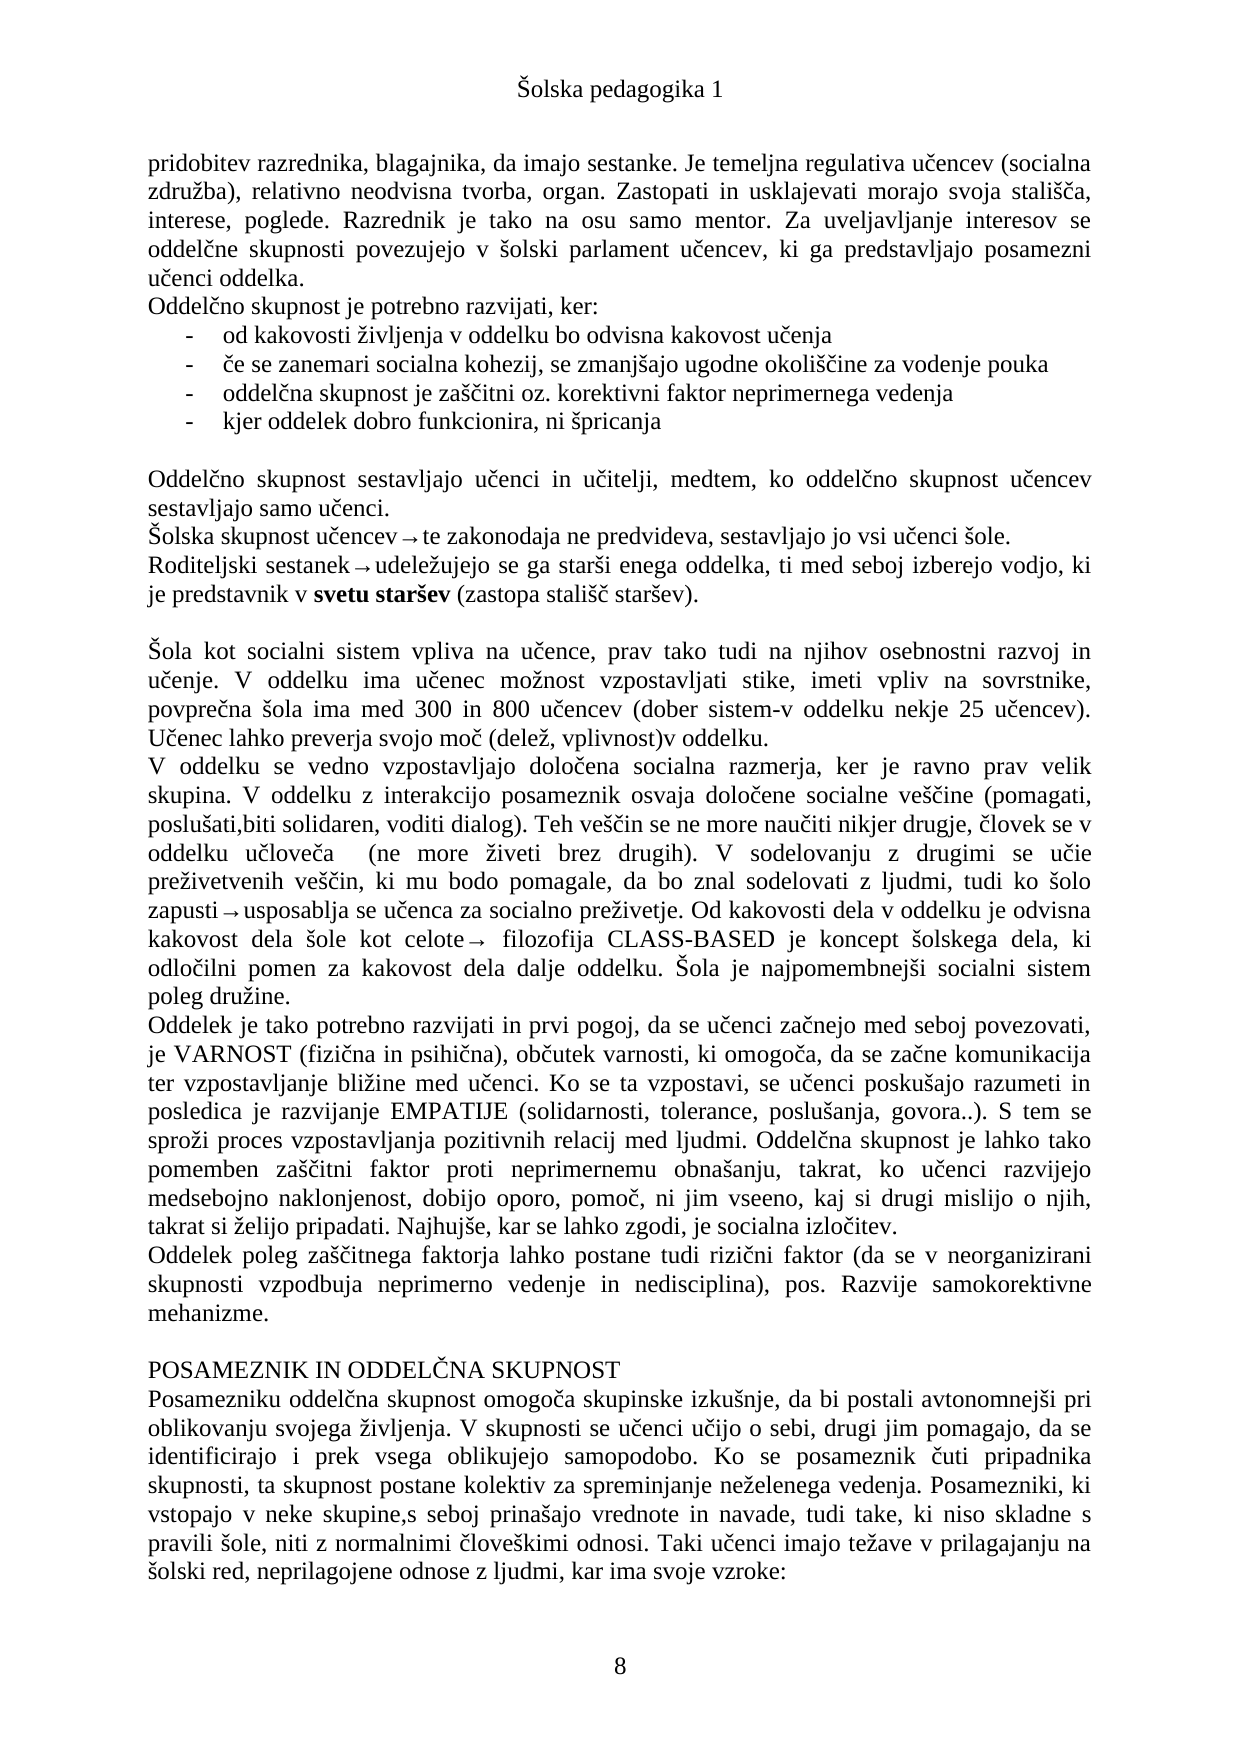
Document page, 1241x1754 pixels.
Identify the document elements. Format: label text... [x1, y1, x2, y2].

text Šola kot socialni sistem vpliva na učence, prav tako tudi na njihov osebnostni razvoj in učenje. V oddelku ima učenec možnost vzpostavljati stike, imeti vpliv na sovrstnike, povprečna šola ima med 800 učencev (dober sistem-v oddelku nekje 25 učencev). Učenec lahko preverja svojo moč (delež, vplivnost)v oddelku. [148, 636, 1092, 751]
list oddelčna skupnost je zaščitni oz. korektivni faktor neprimernega vedenja [185, 378, 1092, 406]
text Oddelčno skupnost je potrebno razvijati, ker: [148, 291, 1092, 320]
text Šolska skupnost učencev→te zakonodaja ne predvideva, sestavljajo jo vsi učenci šole. [148, 521, 1092, 550]
text Oddelek je tako potrebno razvijati in prvi pogoj, da se učenci začnejo med seboj povezovati, je VARNOST (fizična in psihična), občutek varnosti, ki omogoča, da se začne komunikacija ter vzpostavljanje bližine med učenci. Ko se ta vzpostavi, se učenci poskušajo razumeti in posledica je razvijanje EMPATIJE (solidarnosti, tolerance, poslušanja, govora..). S tem se sproži proces vzpostavljanja pozitivnih relacij med ljudmi. Oddelčna skupnost je lahko tako pomemben zaščitni faktor proti neprimernemu obnašanju, takrat, ko učenci razvijejo medsebojno naklonjenost, dobijo oporo, pomoč, ni jim vseeno, kaj si drugi mislijo o njih, takrat si želijo pripadati. Najhujše, kar se lahko zgodi, je socialna izločitev. [148, 1010, 1092, 1240]
text Roditeljski sestanek→udeležujejo se ga starši enega oddelka, ti med seboj izberejo vodjo, ki je predstavnik v svetu staršev (zastopa stališč staršev). [148, 550, 1092, 608]
text Oddelčno skupnost sestavljajo učenci in učitelji, medtem, ko oddelčno skupnost učencev sestavljajo samo učenci. [148, 464, 1092, 521]
text Posamezniku oddelčna skupnost omogoča skupinske izkušnje, da bi postali avtonomnejši pri oblikovanju svojega življenja. V skupnosti se učenci učijo o sebi, drugi jim pomagajo, da se identificirajo i prek vsega oblikujejo samopodobo. Ko se posameznik čuti pripadnika skupnosti, ta skupnost postane kolektiv za spreminjanje neželenega vedenja. Posamezniki, ki vstopajo v neke skupine,s seboj prinašajo vrednote in navade, tudi take, ki niso skladne s pravili šole, niti z normalnimi človeškimi odnosi. Taki učenci imajo težave v prilagajanju na šolski red, neprilagojene odnose z ljudmi, kar ima svoje vzroke: [148, 1384, 1092, 1585]
text V oddelku se vedno vzpostavljajo določena socialna razmerja, ker je ravno prav velik skupina. V oddelku z interakcijo posameznik osvaja določene socialne veščine (pomagati, poslušati,biti solidaren, voditi dialog). Teh veščin se ne more naučiti nikjer drugje, človek se v oddelku učloveča (ne more živeti brez drugih). V sodelovanju z drugimi se učie preživetvenih veščin, ki mu bodo pomagale, da bo znal sodelovati z ljudmi, tudi ko šolo zapusti→usposablja se učenca za socialno preživetje. Od kakovosti dela v oddelku je odvisna kakovost dela šole kot celote→ filozofija CLASS-BASED je koncept šolskega dela, ki odločilni pomen za kakovost dela dalje oddelku. Šola je najpomembnejši socialni sistem poleg družine. [148, 751, 1092, 1010]
list kjer oddelek dobro funkcionira, ni špricanja [185, 406, 1092, 435]
list od kakovosti življenja v oddelku bo odvisna kakovost učenja [185, 320, 1092, 349]
list če se zanemari socialna kohezij, se zmanjšajo ugodne okoliščine za vodenje pouka [185, 349, 1092, 378]
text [148, 148, 1092, 291]
text POSAMEZNIK IN ODDELČNA SKUPNOST [148, 1355, 1092, 1384]
text Oddelek poleg zaščitnega faktorja lahko postane tudi rizični faktor (da se v neorganizirani skupnosti vzpodbuja neprimerno vedenje in nedisciplina), pos. Razvije samokorektivne mehanizme. [148, 1240, 1092, 1326]
